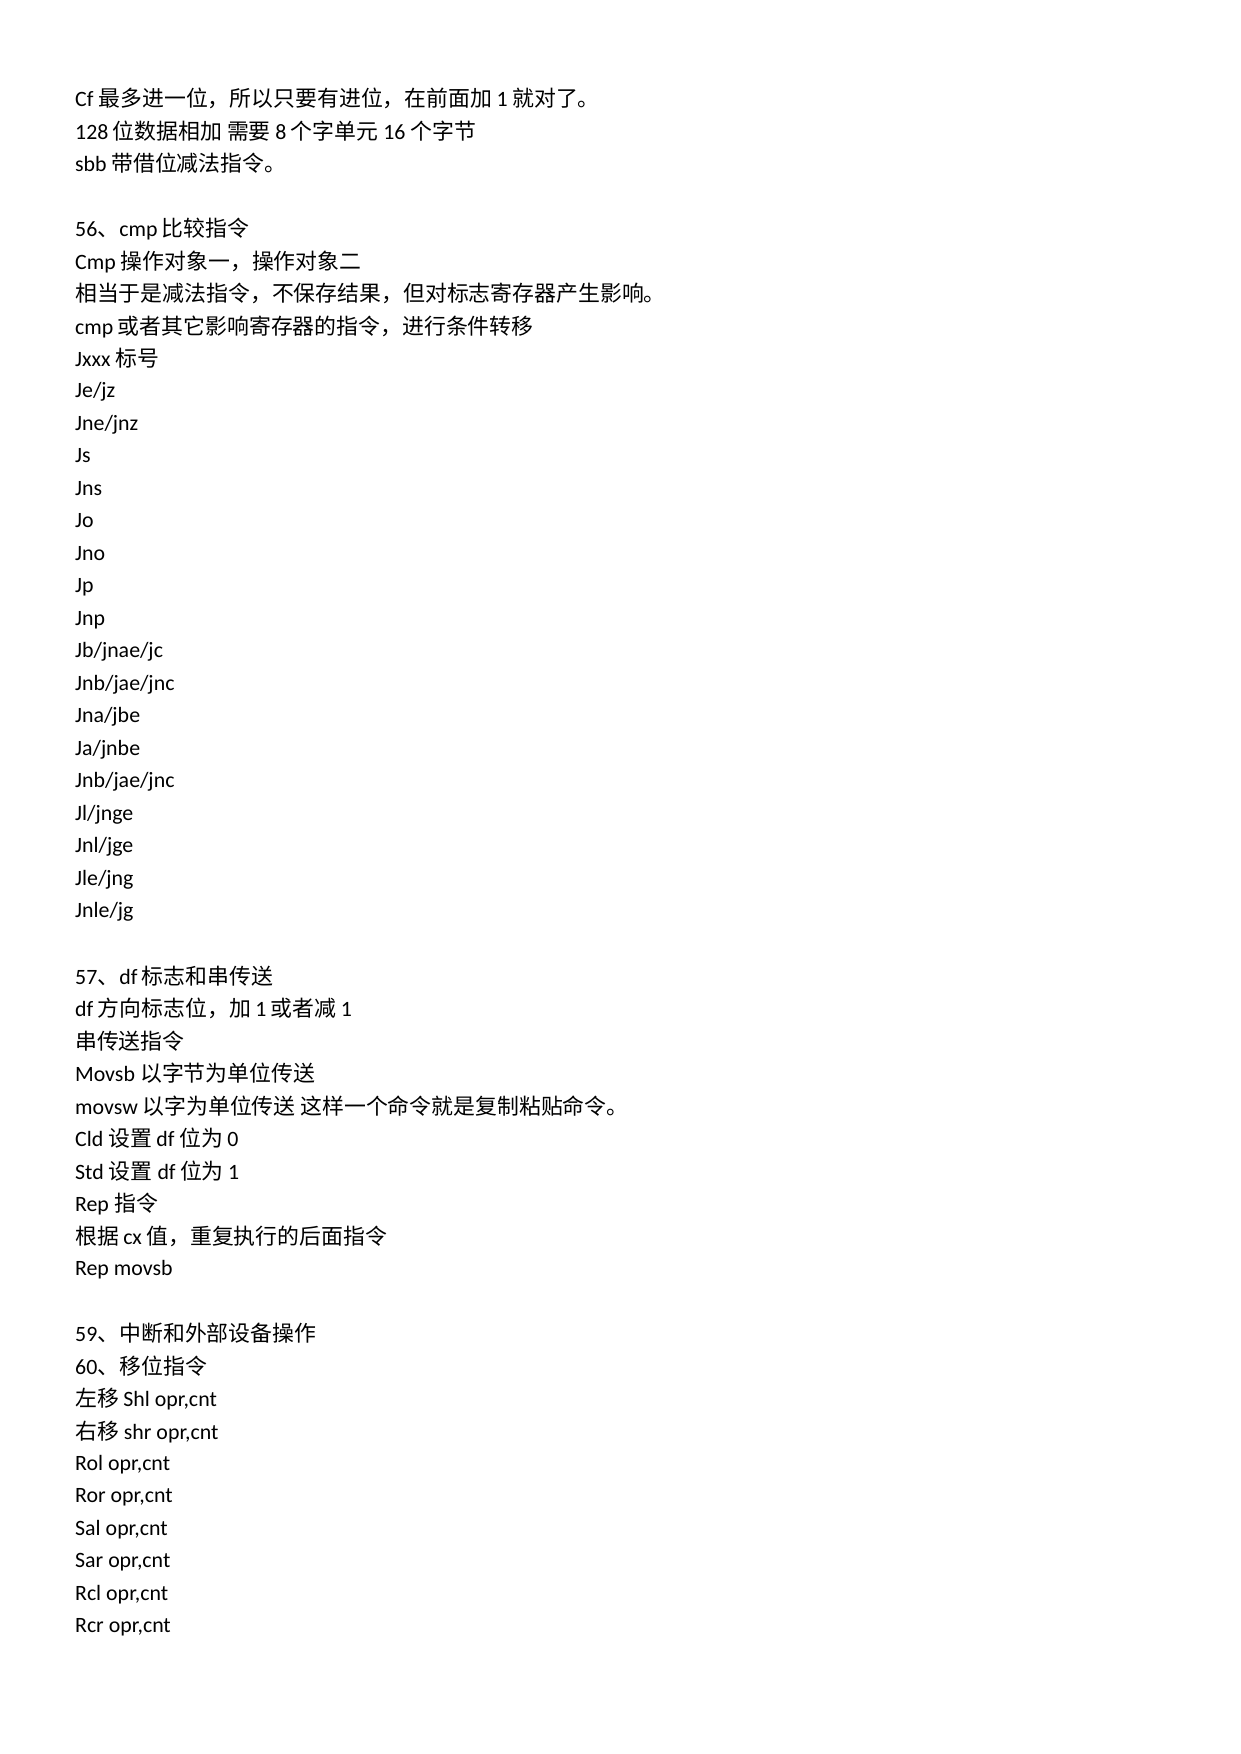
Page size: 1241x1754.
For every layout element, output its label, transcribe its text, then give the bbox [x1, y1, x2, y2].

list Jb/jnae/jc [75, 633, 1165, 666]
list Rol opr,cnt [75, 1446, 1165, 1478]
list movsw以字为单位传送 这样一个命令就是复制粘贴命令。 [75, 1088, 1165, 1121]
list Jno [75, 536, 1165, 568]
list Std 设置 df位为1 [75, 1153, 1165, 1186]
list 59、中断和外部设备操作 [75, 1316, 1165, 1348]
list Rcr opr,cnt [75, 1608, 1165, 1641]
list 左移Shl opr,cnt [75, 1381, 1165, 1413]
list 右移 shr opr,cnt [75, 1413, 1165, 1446]
list Jl/jnge [75, 796, 1165, 828]
list Jo [75, 503, 1165, 536]
list Ror opr,cnt [75, 1478, 1165, 1511]
list Rcl opr,cnt [75, 1576, 1165, 1608]
list Rep 指令 [75, 1186, 1165, 1218]
list 128位数据相加 需要8个字单元 16 个字节 [75, 113, 1165, 146]
list Sal opr,cnt [75, 1511, 1165, 1543]
list Js [75, 438, 1165, 471]
list Jp [75, 568, 1165, 601]
list Jns [75, 471, 1165, 503]
list 60、移位指令 [75, 1348, 1165, 1381]
list Je/jz [75, 373, 1165, 406]
list Cf 最多进一位，所以只要有进位，在前面加1就对了。 [75, 81, 1165, 113]
list Jnle/jg [75, 893, 1165, 926]
list Jnb/jae/jnc [75, 666, 1165, 698]
list Movsb 以字节为单位传送 [75, 1056, 1165, 1088]
list Jxxx 标号 [75, 341, 1165, 373]
list Ja/jnbe [75, 731, 1165, 763]
list Jne/jnz [75, 406, 1165, 438]
list Sar opr,cnt [75, 1543, 1165, 1576]
list 串传送指令 [75, 1023, 1165, 1056]
list df标志和串传送 [75, 958, 1165, 991]
list 根据cx值，重复执行的后面指令 [75, 1218, 1165, 1251]
list Jnl/jge [75, 828, 1165, 861]
list df方向标志位，加1或者减1 [75, 991, 1165, 1023]
list cmp比较指令 [75, 211, 1165, 243]
list Cld 设置df位为0 [75, 1121, 1165, 1153]
list sbb带借位减法指令。 [75, 146, 1165, 178]
list 相当于是减法指令，不保存结果，但对标志寄存器产生影响。 [75, 276, 1165, 308]
list cmp或者其它影响寄存器的指令，进行条件转移 [75, 308, 1165, 341]
list Jna/jbe [75, 698, 1165, 731]
list Jnp [75, 601, 1165, 633]
list Jle/jng [75, 861, 1165, 893]
list Cmp 操作对象一，操作对象二 [75, 243, 1165, 276]
list Rep movsb [75, 1251, 1165, 1283]
list Jnb/jae/jnc [75, 763, 1165, 796]
